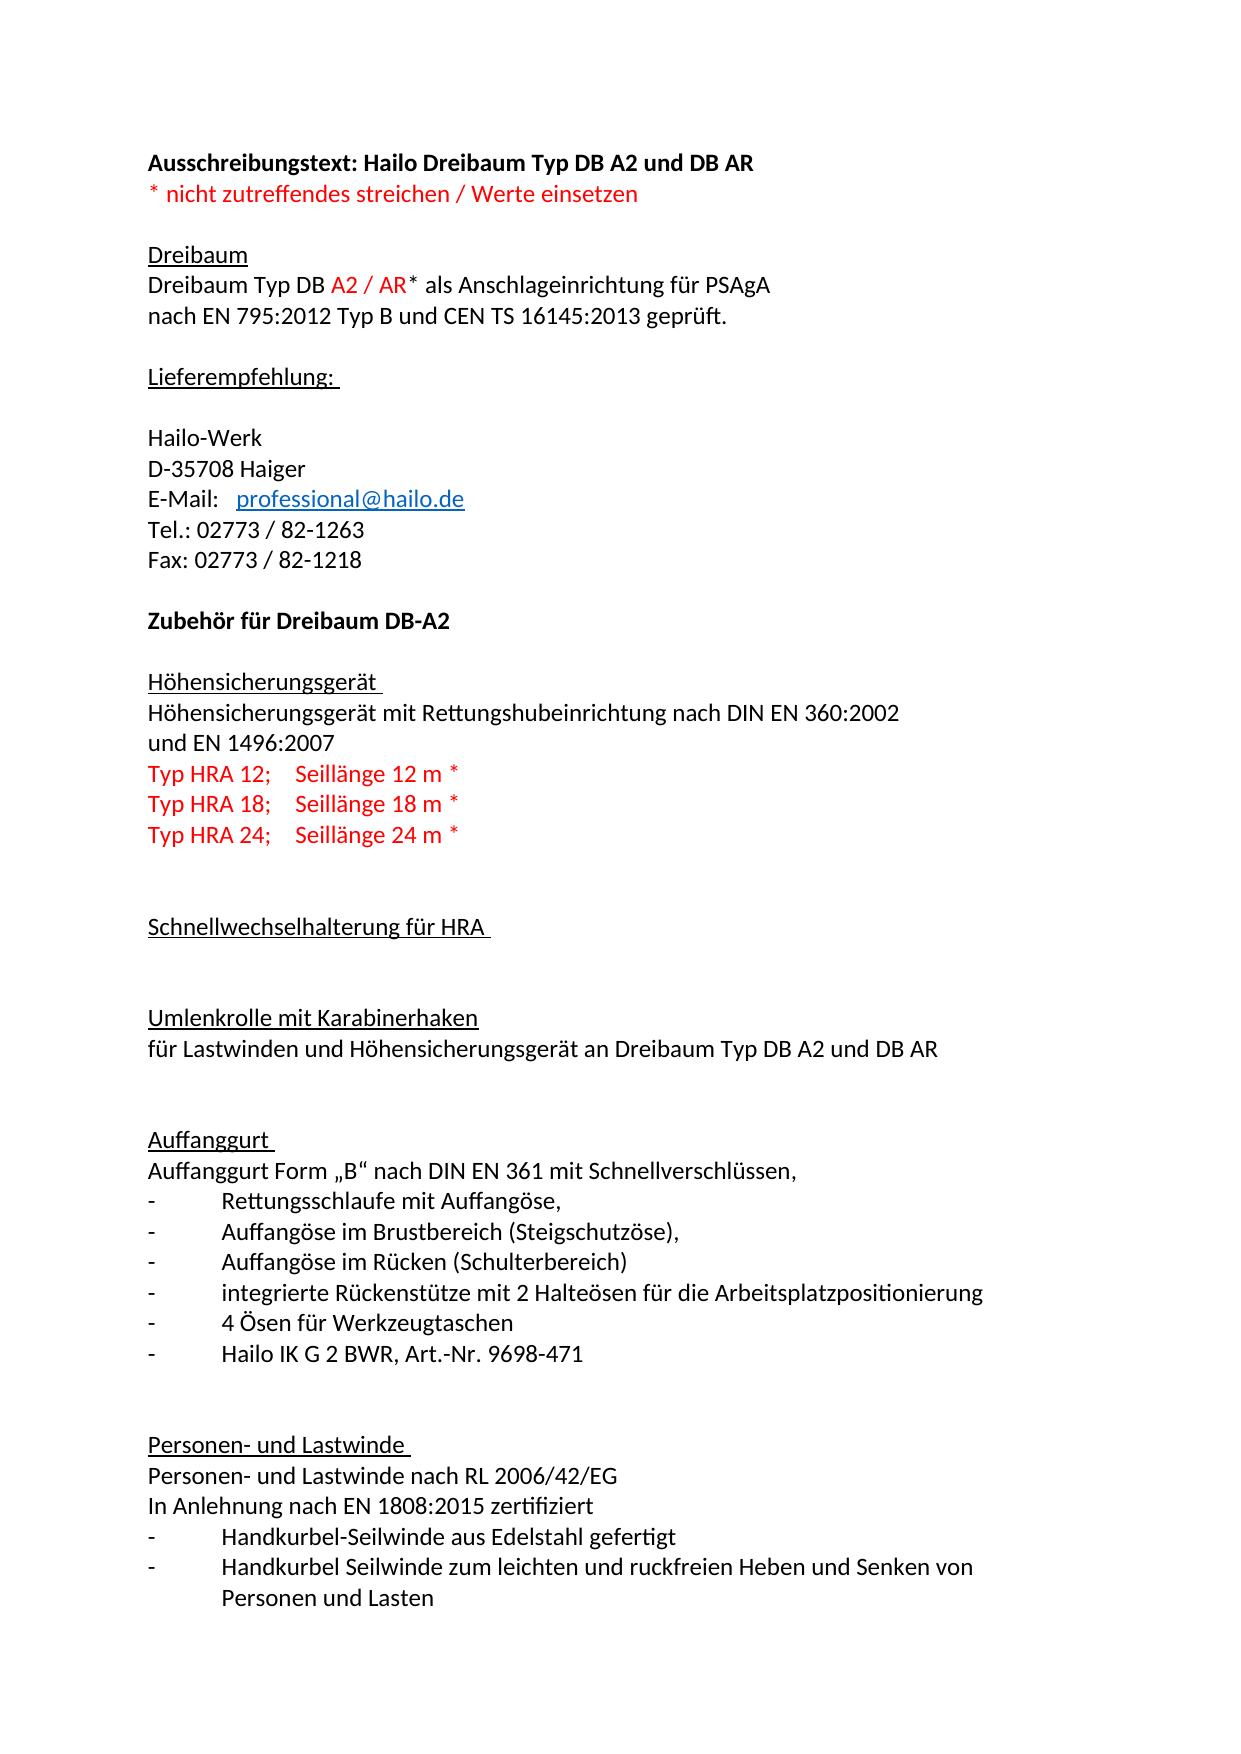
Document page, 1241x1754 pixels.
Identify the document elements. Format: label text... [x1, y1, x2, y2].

text Fax: 02773 / 82-1218 [148, 544, 1093, 575]
text Dreibaum [148, 239, 1093, 270]
text Zubehör für Dreibaum DB-A2 [148, 605, 1093, 636]
text nach EN 795:2012 Typ B und CEN TS 16145:2013 geprüft. [148, 300, 1093, 331]
text Typ HRA 12; Seillänge 12 m * [148, 758, 1093, 788]
text Personen- und Lastwinde nach RL 2006/42/EG [148, 1460, 1093, 1491]
text für Lastwinden und Höhensicherungsgerät an Dreibaum Typ DB A2 und DB AR [148, 1033, 1093, 1063]
text * nicht zutreffendes streichen / Werte einsetzen [148, 178, 1093, 209]
text und EN 1496:2007 [148, 727, 1093, 758]
text Höhensicherungsgerät [148, 666, 1093, 697]
text Lieferempfehlung: [148, 361, 1093, 392]
text E-Mail: professional@hailo.de [148, 483, 1093, 514]
text Tel.: 02773 / 82-1263 [148, 514, 1093, 544]
text Personen und Lasten [148, 1582, 1093, 1613]
text Personen- und Lastwinde [148, 1429, 1093, 1460]
text - Auffangöse im Rücken (Schulterbereich) [148, 1246, 1093, 1277]
text - Hailo IK G 2 BWR, Art.-Nr. 9698-471 [148, 1338, 1093, 1368]
text Typ HRA 24; Seillänge 24 m * [148, 819, 1093, 849]
text - Handkurbel Seilwinde zum leichten und ruckfreien Heben und Senken von [148, 1552, 1093, 1582]
text - integrierte Rückenstütze mit 2 Halteösen für die Arbeitsplatzpositionierung [148, 1277, 1093, 1307]
text Ausschreibungstext: Hailo Dreibaum Typ DB A2 und DB AR [148, 148, 1093, 178]
text Auffanggurt [148, 1124, 1093, 1155]
text - Rettungsschlaufe mit Auffangöse, [148, 1185, 1093, 1216]
text - Auffangöse im Brustbereich (Steigschutzöse), [148, 1216, 1093, 1246]
text D-35708 Haiger [148, 453, 1093, 483]
text Höhensicherungsgerät mit Rettungshubeinrichtung nach DIN EN 360:2002 [148, 697, 1093, 727]
text Dreibaum Typ DB A2 / AR* als Anschlageinrichtung für PSAgA [148, 270, 1093, 300]
text Auffanggurt Form „B“ nach DIN EN 361 mit Schnellverschlüssen, [148, 1155, 1093, 1185]
text Hailo-Werk [148, 422, 1093, 453]
text - 4 Ösen für Werkzeugtaschen [148, 1307, 1093, 1338]
text - Handkurbel-Seilwinde aus Edelstahl gefertigt [148, 1521, 1093, 1552]
text Schnellwechselhalterung für HRA [148, 911, 1093, 941]
text Typ HRA 18; Seillänge 18 m * [148, 788, 1093, 819]
text Umlenkrolle mit Karabinerhaken [148, 1002, 1093, 1033]
text In Anlehnung nach EN 1808:2015 zertifiziert [148, 1491, 1093, 1521]
